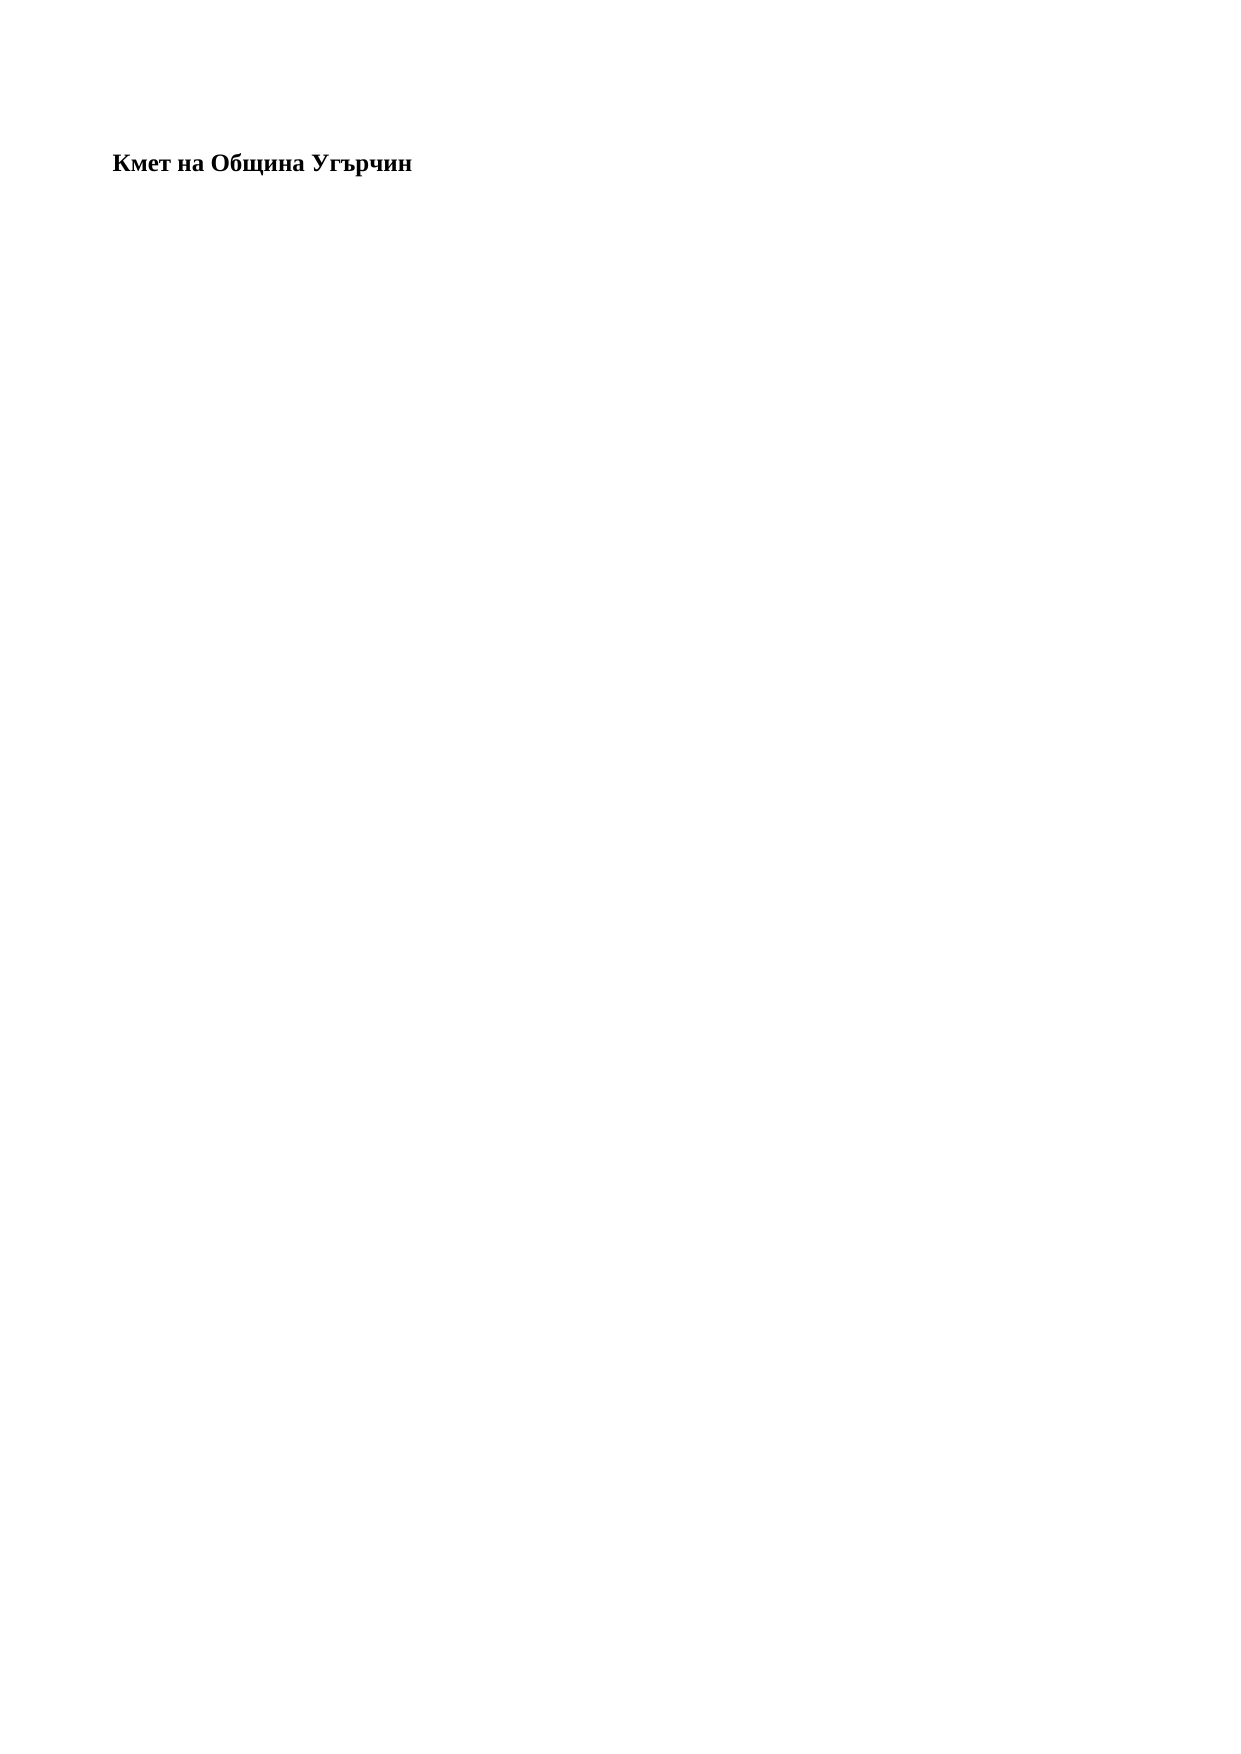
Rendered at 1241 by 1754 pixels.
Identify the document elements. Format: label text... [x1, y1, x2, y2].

text Кмет на Община Угърчин [112, 148, 1126, 176]
